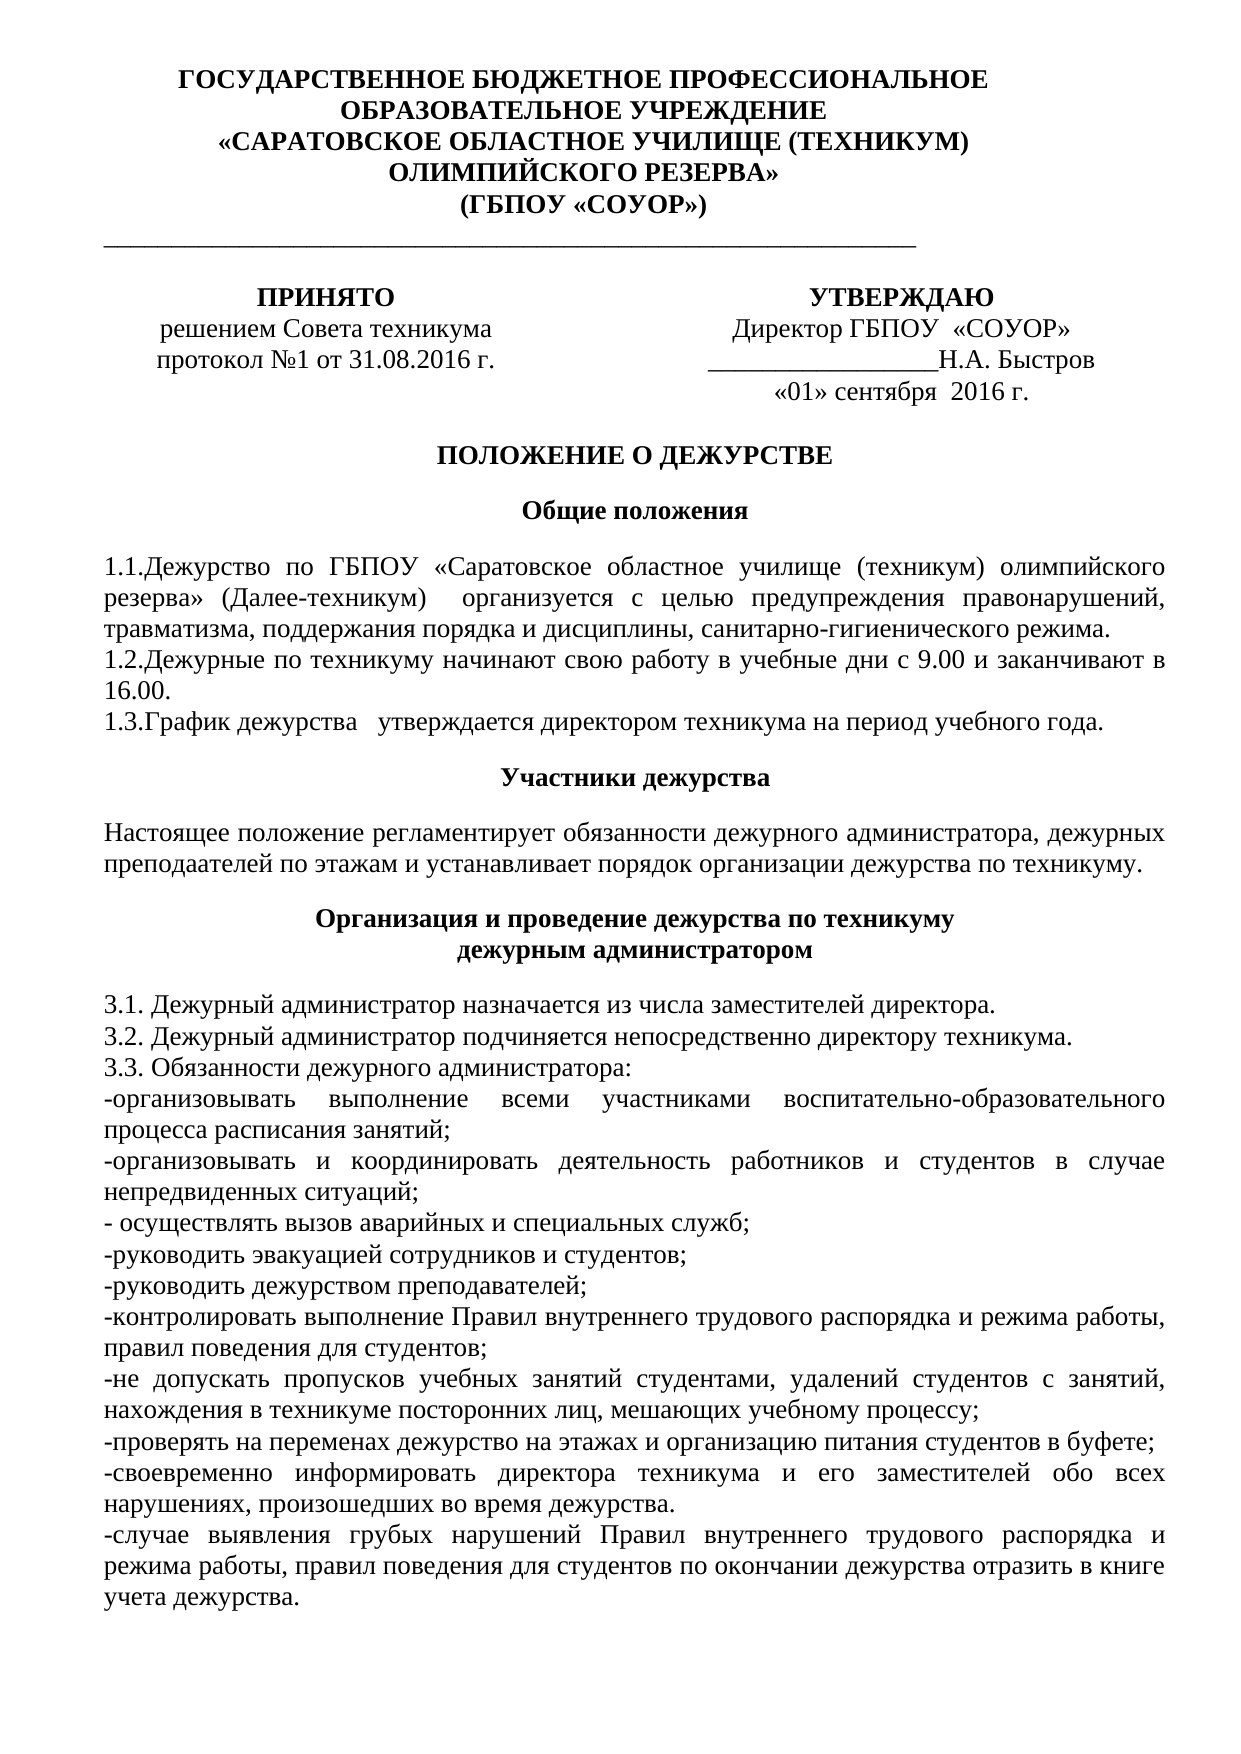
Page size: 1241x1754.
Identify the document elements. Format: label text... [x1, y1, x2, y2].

text -не допускать пропусков учебных занятий студентами, удалений студентов с занятий, нахождения в техникуме посторонних лиц, мешающих учебному процессу; [103, 1362, 1167, 1424]
text ____________________________________________________________ [103, 219, 1063, 250]
text ГОСУДАРСТВЕННОЕ БЮДЖЕТНОЕ ПРОФЕССИОНАЛЬНОЕ ОБРАЗОВАТЕЛЬНОЕ УЧРЕЖДЕНИЕ [103, 63, 1063, 125]
text Общие положения [103, 494, 1167, 526]
text -организовывать выполнение всеми участниками воспитательно-образовательного процесса расписания занятий; [103, 1082, 1167, 1144]
table_header ПРИНЯТО решением Совета техникума протокол №1 от 31.08.2016 г. [92, 250, 662, 406]
text 3.3. Обязанности дежурного администратора: [103, 1051, 1167, 1082]
text -руководить дежурством преподавателей; [103, 1269, 1167, 1300]
text (ГБПОУ «СОУОР») [103, 188, 1063, 219]
text 1.3.График дежурства утверждается директором техникума на период учебного года. [103, 705, 1167, 737]
text Участники дежурства [103, 761, 1167, 792]
text -случае выявления грубых нарушений Правил внутреннего трудового распорядка и режима работы, правил поведения для студентов по окончании дежурства отразить в книге учета дежурства. [103, 1518, 1167, 1611]
text 1.1.Дежурство по ГБПОУ «Саратовское областное училище (техникум) олимпийского резерва» (Далее-техникум) организуется с целью предупреждения правонарушений, травматизма, поддержания порядка и дисциплины, санитарно-гигиенического режима. [103, 550, 1167, 643]
text ПОЛОЖЕНИЕ О ДЕЖУРСТВЕ [103, 439, 1167, 470]
text ОЛИМПИЙСКОГО РЕЗЕРВА» [103, 157, 1063, 188]
table_header УТВЕРЖДАЮ Директор ГБПОУ «СОУОР» _________________Н.А. Быстров «01» сентября 2016 г. [663, 250, 1155, 406]
text - осуществлять вызов аварийных и специальных служб; [103, 1207, 1167, 1238]
text 3.1. Дежурный администратор назначается из числа заместителей директора. [103, 988, 1167, 1020]
text 3.2. Дежурный администратор подчиняется непосредственно директору техникума. [103, 1020, 1167, 1051]
text -проверять на переменах дежурство на этажах и организацию питания студентов в буфете; [103, 1424, 1167, 1456]
text -своевременно информировать директора техникума и его заместителей обо всех нарушениях, произошедших во время дежурства. [103, 1456, 1167, 1518]
text Организация и проведение дежурства по техникуму [103, 902, 1167, 933]
text дежурным администратором [103, 933, 1167, 964]
text Настоящее положение регламентирует обязанности дежурного администратора, дежурных преподаателей по этажам и устанавливает порядок организации дежурства по техникуму. [103, 816, 1167, 878]
text -контролировать выполнение Правил внутреннего трудового распорядка и режима работы, правил поведения для студентов; [103, 1300, 1167, 1362]
text -руководить эвакуацией сотрудников и студентов; [103, 1238, 1167, 1269]
text -организовывать и координировать деятельность работников и студентов в случае непредвиденных ситуаций; [103, 1144, 1167, 1207]
text 1.2.Дежурные по техникуму начинают свою работу в учебные дни с 9.00 и заканчивают в 16.00. [103, 643, 1167, 705]
text «САРАТОВСКОЕ ОБЛАСТНОЕ УЧИЛИЩЕ (ТЕХНИКУМ) [103, 125, 1063, 157]
